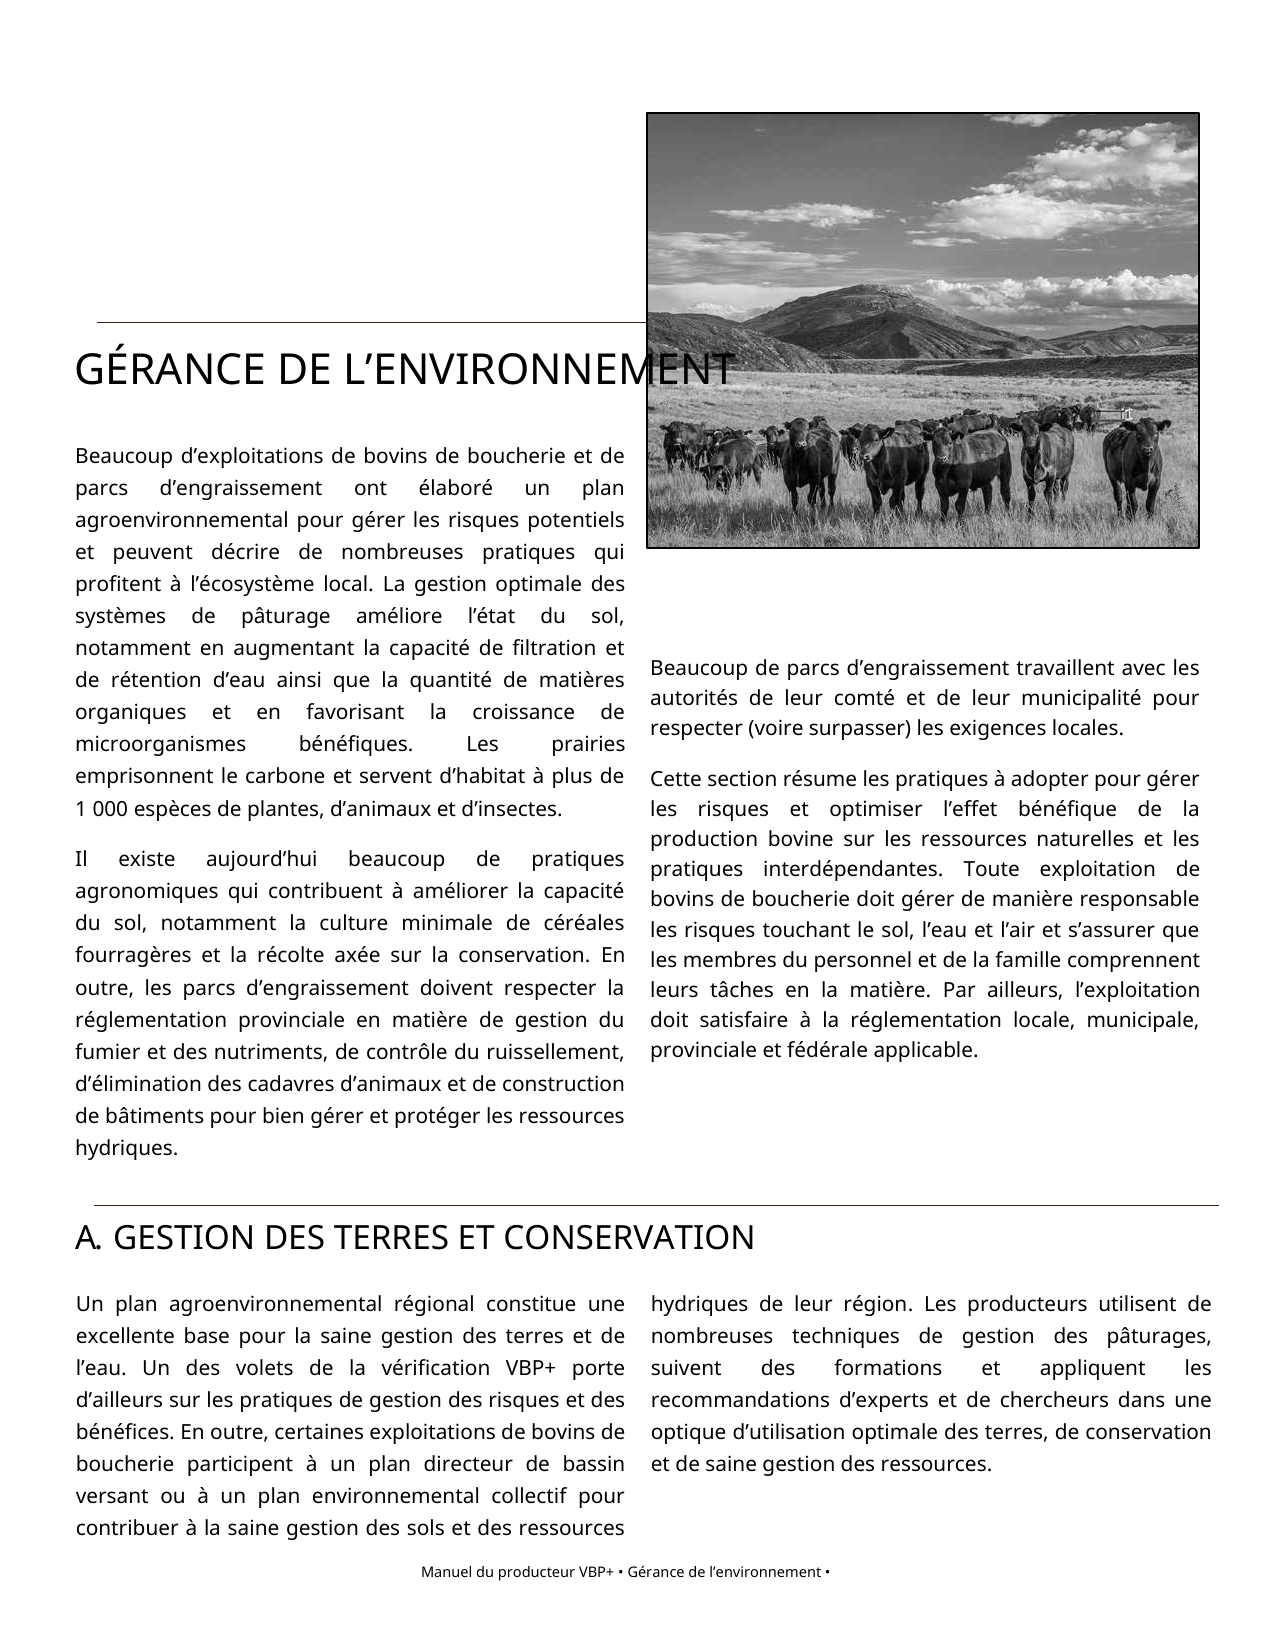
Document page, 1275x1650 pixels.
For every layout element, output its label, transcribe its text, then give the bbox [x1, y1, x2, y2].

text GÉRANCE DE L’ENVIRONNEMENT [74, 339, 746, 397]
text Un plan agroenvironnemental régional constitue une excellente base pour la saine gestion des terres et de l’eau. Un des volets de la vérification VBP+ porte d’ailleurs sur les pratiques de gestion des risques et des bénéfices. En outre, certaines exploitations de bovins de boucherie participent à un plan directeur de bassin versant ou à un plan environnemental collectif pour contribuer à la saine gestion des sols et des ressources hydriques de leur région. Les producteurs utilisent de nombreuses techniques de gestion des pâturages, suivent des formations et appliquent les recommandations d’experts et de chercheurs dans une optique d’utilisation optimale des terres, de conservation et de saine gestion des ressources. [76, 1289, 626, 1542]
text Beaucoup d’exploitations de bovins de boucherie et de parcs d’engraissement ont élaboré un plan agroenvironnemental pour gérer les risques potentiels et peuvent décrire de nombreuses pratiques qui profitent à l’écosystème local. La gestion optimale des systèmes de pâturage améliore l’état du sol, notamment en augmentant la capacité de filtration et de rétention d’eau ainsi que la quantité de matières organiques et en favorisant la croissance de microorganismes bénéfiques. Les prairies emprisonnent le carbone et servent d’habitat à plus de 1 000 espèces de plantes, d’animaux et d’insectes. [75, 441, 625, 822]
text Un plan agroenvironnemental régional constitue une excellente base pour la saine gestion des terres et de l’eau. Un des volets de la vérification VBP+ porte d’ailleurs sur les pratiques de gestion des risques et des bénéfices. En outre, certaines exploitations de bovins de boucherie participent à un plan directeur de bassin versant ou à un plan environnemental collectif pour contribuer à la saine gestion des sols et des ressources hydriques de leur région. Les producteurs utilisent de nombreuses techniques de gestion des pâturages, suivent des formations et appliquent les recommandations d’experts et de chercheurs dans une optique d’utilisation optimale des terres, de conservation et de saine gestion des ressources. [651, 1289, 1212, 1478]
text Il existe aujourd’hui beaucoup de pratiques agronomiques qui contribuent à améliorer la capacité du sol, notamment la culture minimale de céréales fourragères et la récolte axée sur la conservation. En outre, les parcs d’engraissement doivent respecter la réglementation provinciale en matière de gestion du fumier et des nutriments, de contrôle du ruissellement, d’élimination des cadavres d’animaux et de construction de bâtiments pour bien gérer et protéger les ressources hydriques. [75, 844, 625, 1162]
picture [648, 114, 1198, 547]
list GESTION DES TERRES ET CONSERVATION [75, 1214, 1212, 1259]
text Cette section résume les pratiques à adopter pour gérer les risques et optimiser l’effet bénéfique de la production bovine sur les ressources naturelles et les pratiques interdépendantes. Toute exploitation de bovins de boucherie doit gérer de manière responsable les risques touchant le sol, l’eau et l’air et s’assurer que les membres du personnel et de la famille comprennent leurs tâches en la matière. Par ailleurs, l’exploitation doit satisfaire à la réglementation locale, municipale, provinciale et fédérale applicable. [650, 764, 1200, 1063]
text Beaucoup de parcs d’engraissement travaillent avec les autorités de leur comté et de leur municipalité pour respecter (voire surpasser) les exigences locales. [650, 653, 1200, 742]
